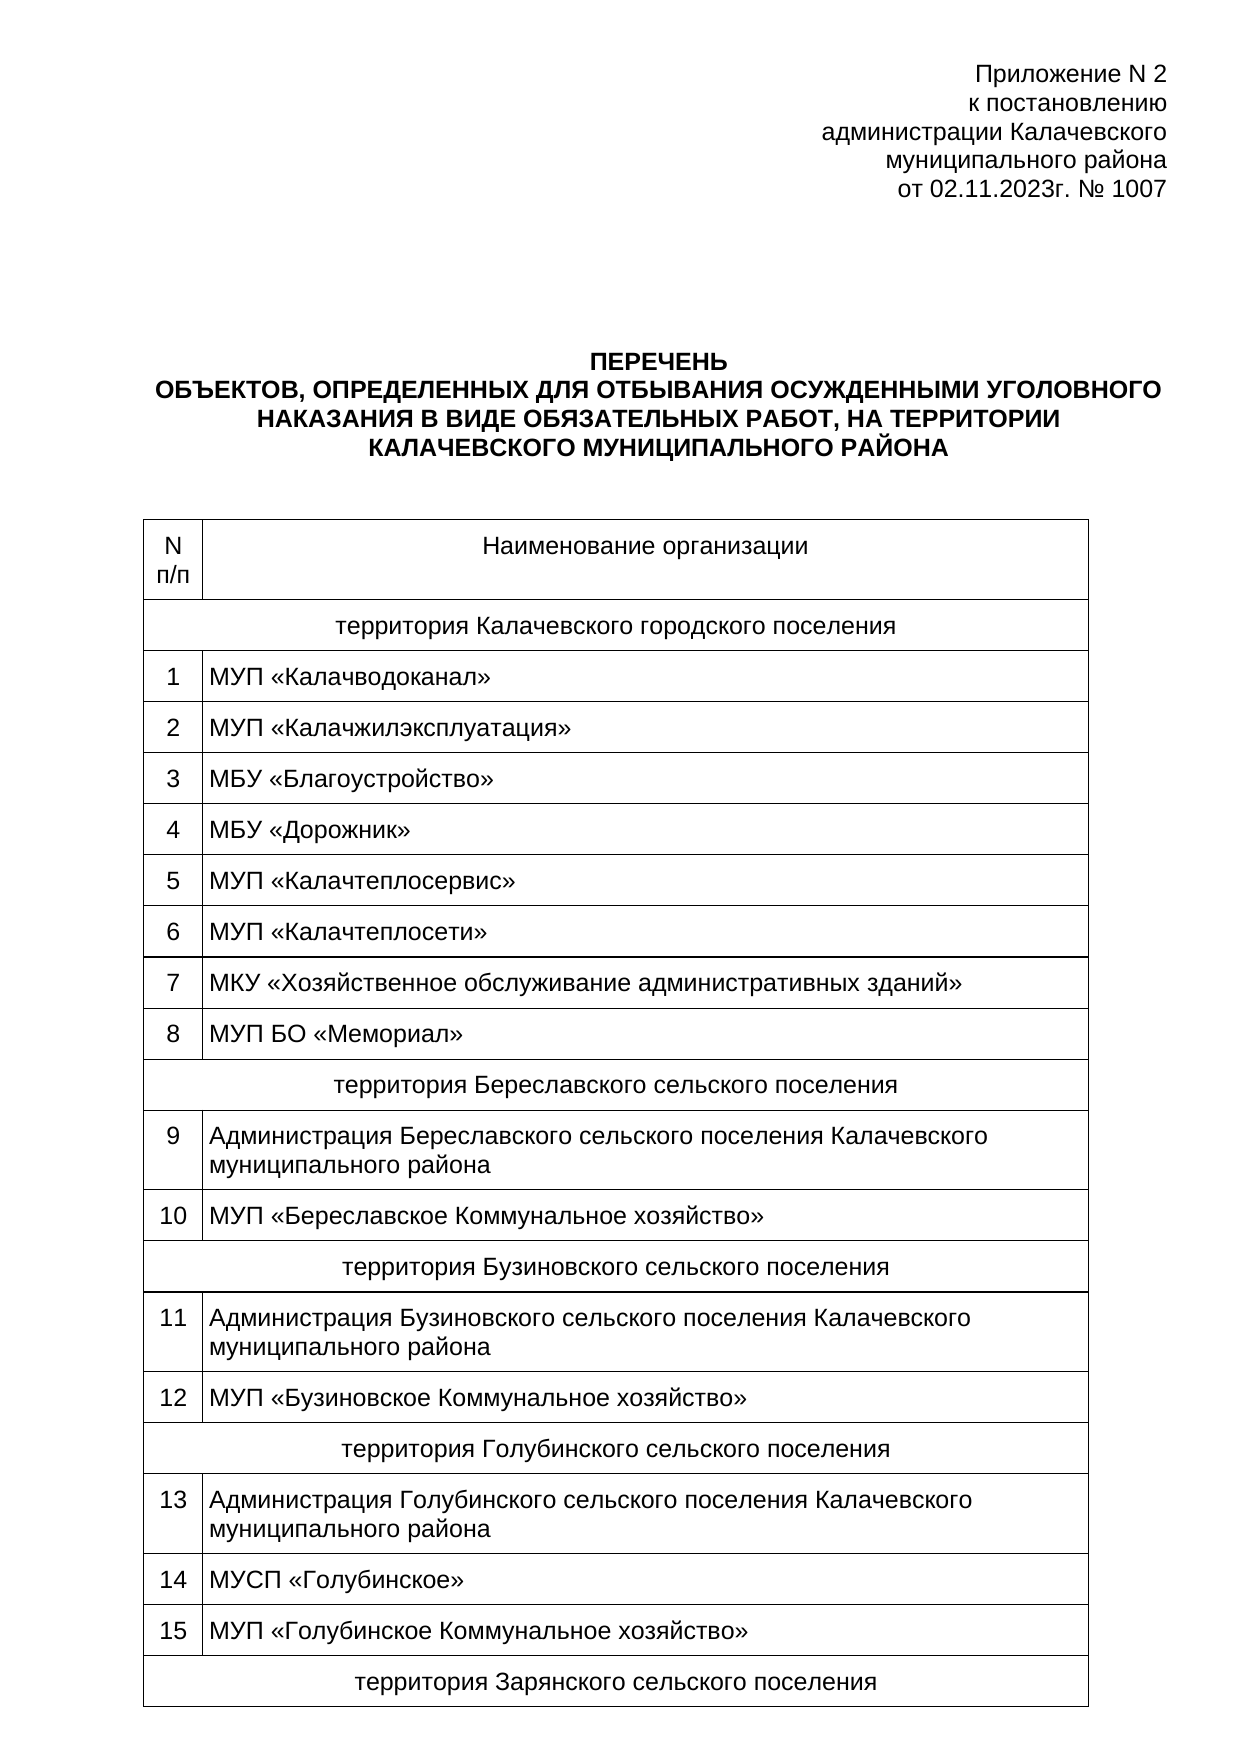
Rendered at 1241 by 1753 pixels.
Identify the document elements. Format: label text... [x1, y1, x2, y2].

table_cell МУП «Голубинское Коммунальное хозяйство» [203, 1605, 1088, 1655]
table_cell 3 [144, 753, 202, 803]
table_cell МУП «Калачтеплосервис» [203, 855, 1088, 905]
table_cell 4 [144, 804, 202, 854]
table_cell 12 [144, 1372, 202, 1422]
table_cell 5 [144, 855, 202, 905]
table_cell территория Береславского сельского поселения [144, 1060, 1088, 1109]
table_cell территория Голубинского сельского поселения [144, 1423, 1088, 1473]
table_cell МУП БО «Мемориал» [203, 1009, 1088, 1058]
text от 02.11.2023г. № 1007 [150, 174, 1167, 203]
table_cell Администрация Бузиновского сельского поселения Калачевского муниципального района [203, 1293, 1088, 1371]
table_cell Администрация Береславского сельского поселения Калачевского муниципального района [203, 1111, 1088, 1189]
table_cell 11 [144, 1293, 202, 1371]
table_cell 6 [144, 906, 202, 956]
table_cell 13 [144, 1474, 202, 1553]
text Приложение N 2 [150, 59, 1167, 88]
table_cell 10 [144, 1190, 202, 1240]
table_header N п/п [144, 520, 202, 599]
table_cell МБУ «Благоустройство» [203, 753, 1088, 803]
table_cell МКУ «Хозяйственное обслуживание административных зданий» [203, 958, 1088, 1007]
table_cell территория Бузиновского сельского поселения [144, 1241, 1088, 1291]
table_cell 8 [144, 1009, 202, 1058]
title ПЕРЕЧЕНЬ [150, 347, 1167, 375]
table_cell МУП «Калачводоканал» [203, 651, 1088, 701]
table_cell МУП «Береславское Коммунальное хозяйство» [203, 1190, 1088, 1240]
table_cell МУСП «Голубинское» [203, 1554, 1088, 1604]
table_cell территория Зарянского сельского поселения [144, 1656, 1088, 1706]
table_cell 7 [144, 958, 202, 1007]
table_cell МБУ «Дорожник» [203, 804, 1088, 854]
text муниципального района [150, 145, 1167, 174]
text к постановлению [150, 88, 1167, 117]
table_cell Администрация Голубинского сельского поселения Калачевского муниципального района [203, 1474, 1088, 1553]
title КАЛАЧЕВСКОГО МУНИЦИПАЛЬНОГО РАЙОНА [150, 433, 1167, 462]
text администрации Калачевского [150, 117, 1167, 145]
table_cell 9 [144, 1111, 202, 1189]
table_cell МУП «Бузиновское Коммунальное хозяйство» [203, 1372, 1088, 1422]
table_cell МУП «Калачжилэксплуатация» [203, 702, 1088, 752]
title ОБЪЕКТОВ, ОПРЕДЕЛЕННЫХ ДЛЯ ОТБЫВАНИЯ ОСУЖДЕННЫМИ УГОЛОВНОГО [150, 375, 1167, 404]
table_header Наименование организации [203, 520, 1088, 599]
table_cell 15 [144, 1605, 202, 1655]
table_cell МУП «Калачтеплосети» [203, 906, 1088, 956]
table_cell 2 [144, 702, 202, 752]
title НАКАЗАНИЯ В ВИДЕ ОБЯЗАТЕЛЬНЫХ РАБОТ, НА ТЕРРИТОРИИ [150, 404, 1167, 433]
table_cell 1 [144, 651, 202, 701]
table_cell 14 [144, 1554, 202, 1604]
table_cell территория Калачевского городского поселения [144, 600, 1088, 650]
